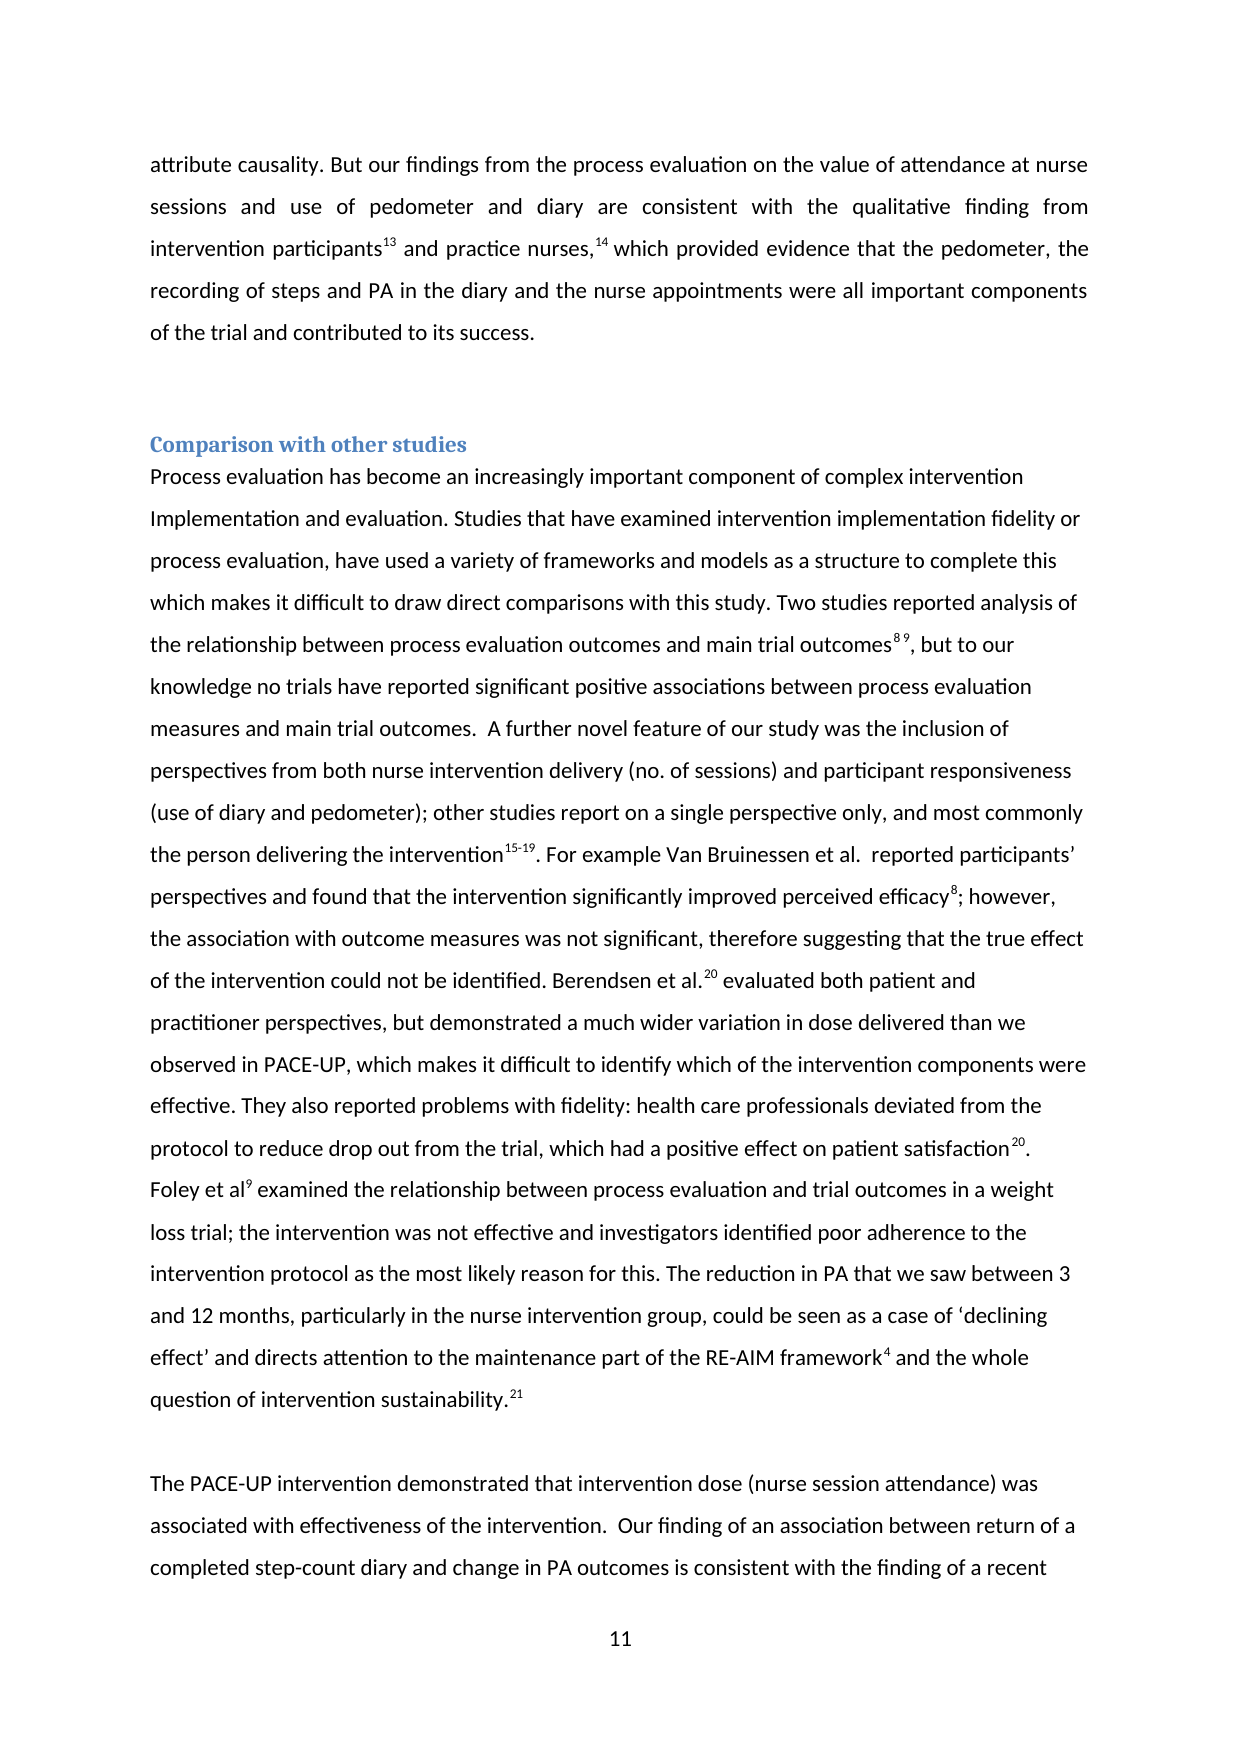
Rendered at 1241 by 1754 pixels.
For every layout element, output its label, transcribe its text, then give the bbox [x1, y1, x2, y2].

subtitle Comparison with other studies [150, 432, 1090, 458]
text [150, 150, 1090, 346]
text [150, 1469, 1090, 1581]
text Process evaluation has become an increasingly important component of complex intervention Implementation and evaluation. Studies that have examined intervention implementation fidelity or process evaluation, have used a variety of frameworks and models as a structure to complete this which makes it difficult to draw direct comparisons with this study. Two studies reported analysis of the relationship between process evaluation outcomes and main trial outcomes8 9, but to our knowledge no trials have reported significant positive associations between process evaluation measures and main trial outcomes. A further novel feature of our study was the inclusion of perspectives from both nurse intervention delivery (no. of sessions) and participant responsiveness (use of diary and pedometer); other studies report on a single perspective only, and most commonly the person delivering the intervention15-19. For example Van Bruinessen et al. reported participants’ perspectives and found that the intervention significantly improved perceived efficacy8; however, the association with outcome measures was not significant, therefore suggesting that the true effect of the intervention could not be identified. Berendsen et al.20 evaluated both patient and practitioner perspectives, but demonstrated a much wider variation in dose delivered than we observed in PACE-UP, which makes it difficult to identify which of the intervention components were effective. They also reported problems with fidelity: health care professionals deviated from the protocol to reduce drop out from the trial, which had a positive effect on patient satisfaction20. Foley et al9 examined the relationship between process evaluation and trial outcomes in a weight loss trial; the intervention was not effective and investigators identified poor adherence to the intervention protocol as the most likely reason for this. The reduction in PA that we saw between 3 and 12 months, particularly in the nurse intervention group, could be seen as a case of ‘declining effect’ and directs attention to the maintenance part of the RE-AIM framework4 and the whole question of intervention sustainability.21 [150, 462, 1090, 1413]
